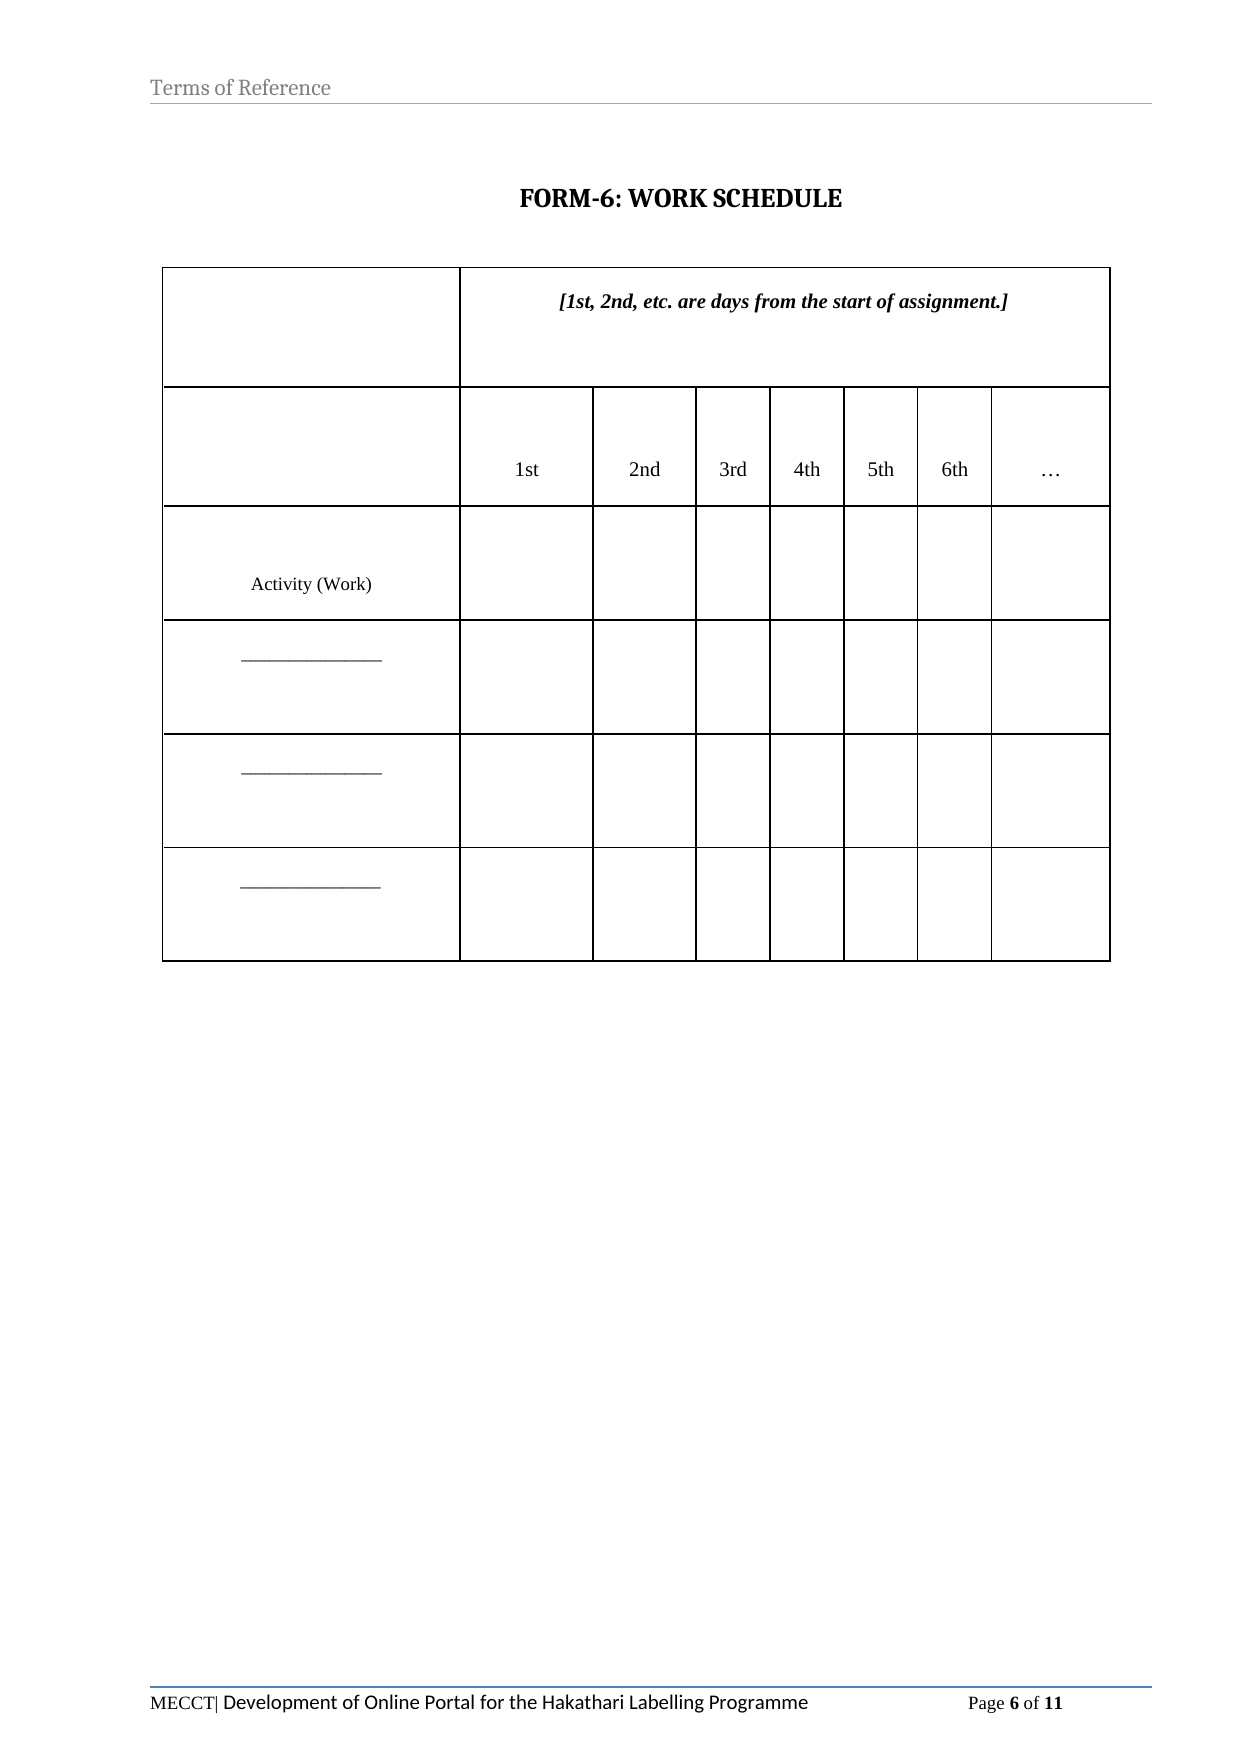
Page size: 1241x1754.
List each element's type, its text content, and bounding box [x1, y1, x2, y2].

table_cell [697, 621, 769, 733]
table_cell [992, 621, 1109, 733]
table_cell [163, 387, 459, 505]
table_cell [771, 621, 843, 733]
table_cell [594, 848, 695, 960]
table_cell [697, 848, 769, 960]
table_cell [697, 735, 769, 847]
table_cell [918, 507, 991, 619]
table_cell [461, 848, 592, 960]
subtitle FORM-6: WORK SCHEDULE [210, 183, 1152, 214]
table_cell [992, 507, 1109, 619]
table_cell [594, 507, 695, 619]
table_cell [771, 848, 843, 960]
table_cell [918, 735, 991, 847]
table_cell _______________ [163, 620, 459, 733]
table_cell [771, 507, 843, 619]
table_cell Activity (Work) [163, 506, 459, 619]
table_cell [992, 848, 1109, 960]
table_cell [461, 621, 592, 733]
table_cell [594, 735, 695, 847]
table_cell [918, 848, 991, 960]
table_cell 2nd [594, 388, 695, 505]
table_cell 6th [918, 388, 991, 505]
table_header [163, 268, 459, 386]
table_cell 5th [845, 388, 917, 505]
table_cell [697, 507, 769, 619]
table_cell [992, 735, 1109, 847]
table_cell … [992, 388, 1109, 505]
table_cell [918, 621, 991, 733]
table_cell 3rd [697, 388, 769, 505]
table_cell [461, 507, 592, 619]
table_cell [594, 621, 695, 733]
table_cell [845, 621, 917, 733]
table_cell 4th [771, 388, 843, 505]
table_cell _______________ [163, 734, 459, 847]
table_cell [845, 848, 917, 960]
table_cell [771, 735, 843, 847]
table_cell [845, 735, 917, 847]
table_header [1st, 2nd, etc. are days from the start of assignment.] [461, 268, 1109, 386]
table_cell [461, 735, 592, 847]
table_cell 1st [461, 388, 592, 505]
table_cell [845, 507, 917, 619]
table_cell _______________ [163, 848, 459, 960]
